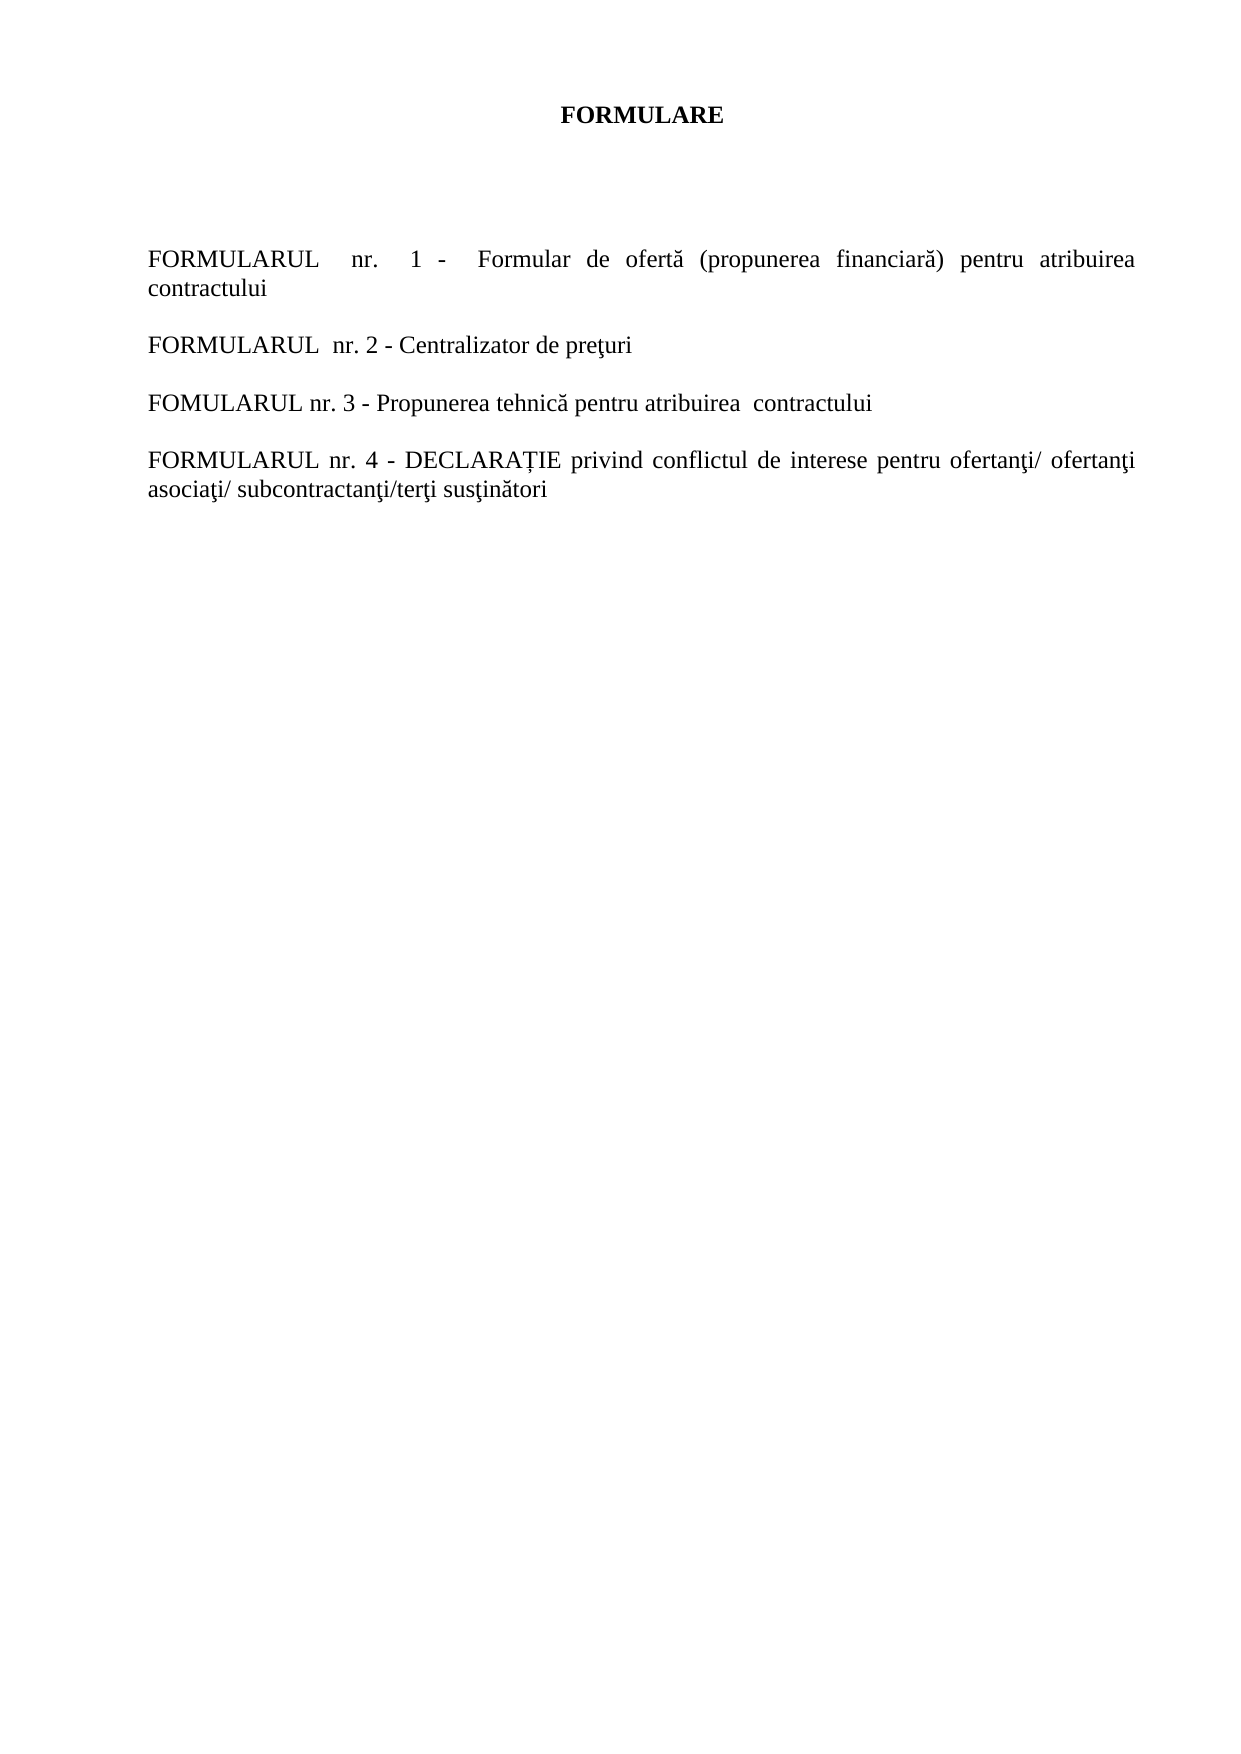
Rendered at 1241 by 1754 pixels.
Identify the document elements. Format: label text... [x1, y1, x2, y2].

text FORMULARUL nr. 2 - Centralizator de preţuri [148, 330, 1137, 359]
text FOMULARUL nr. 3 - Propunerea tehnică pentru atribuirea contractului [148, 388, 1137, 416]
text FORMULARUL nr. 4 - DECLARAȚIE privind conflictul de interese pentru ofertanţi/ ofertanţi asociaţi/ subcontractanţi/terţi susţinători [148, 445, 1137, 503]
text FORMULARUL nr. 1 - Formular de ofertă (propunerea financiară) pentru atribuirea contractului [148, 244, 1137, 302]
text FORMULARE [148, 101, 1137, 129]
